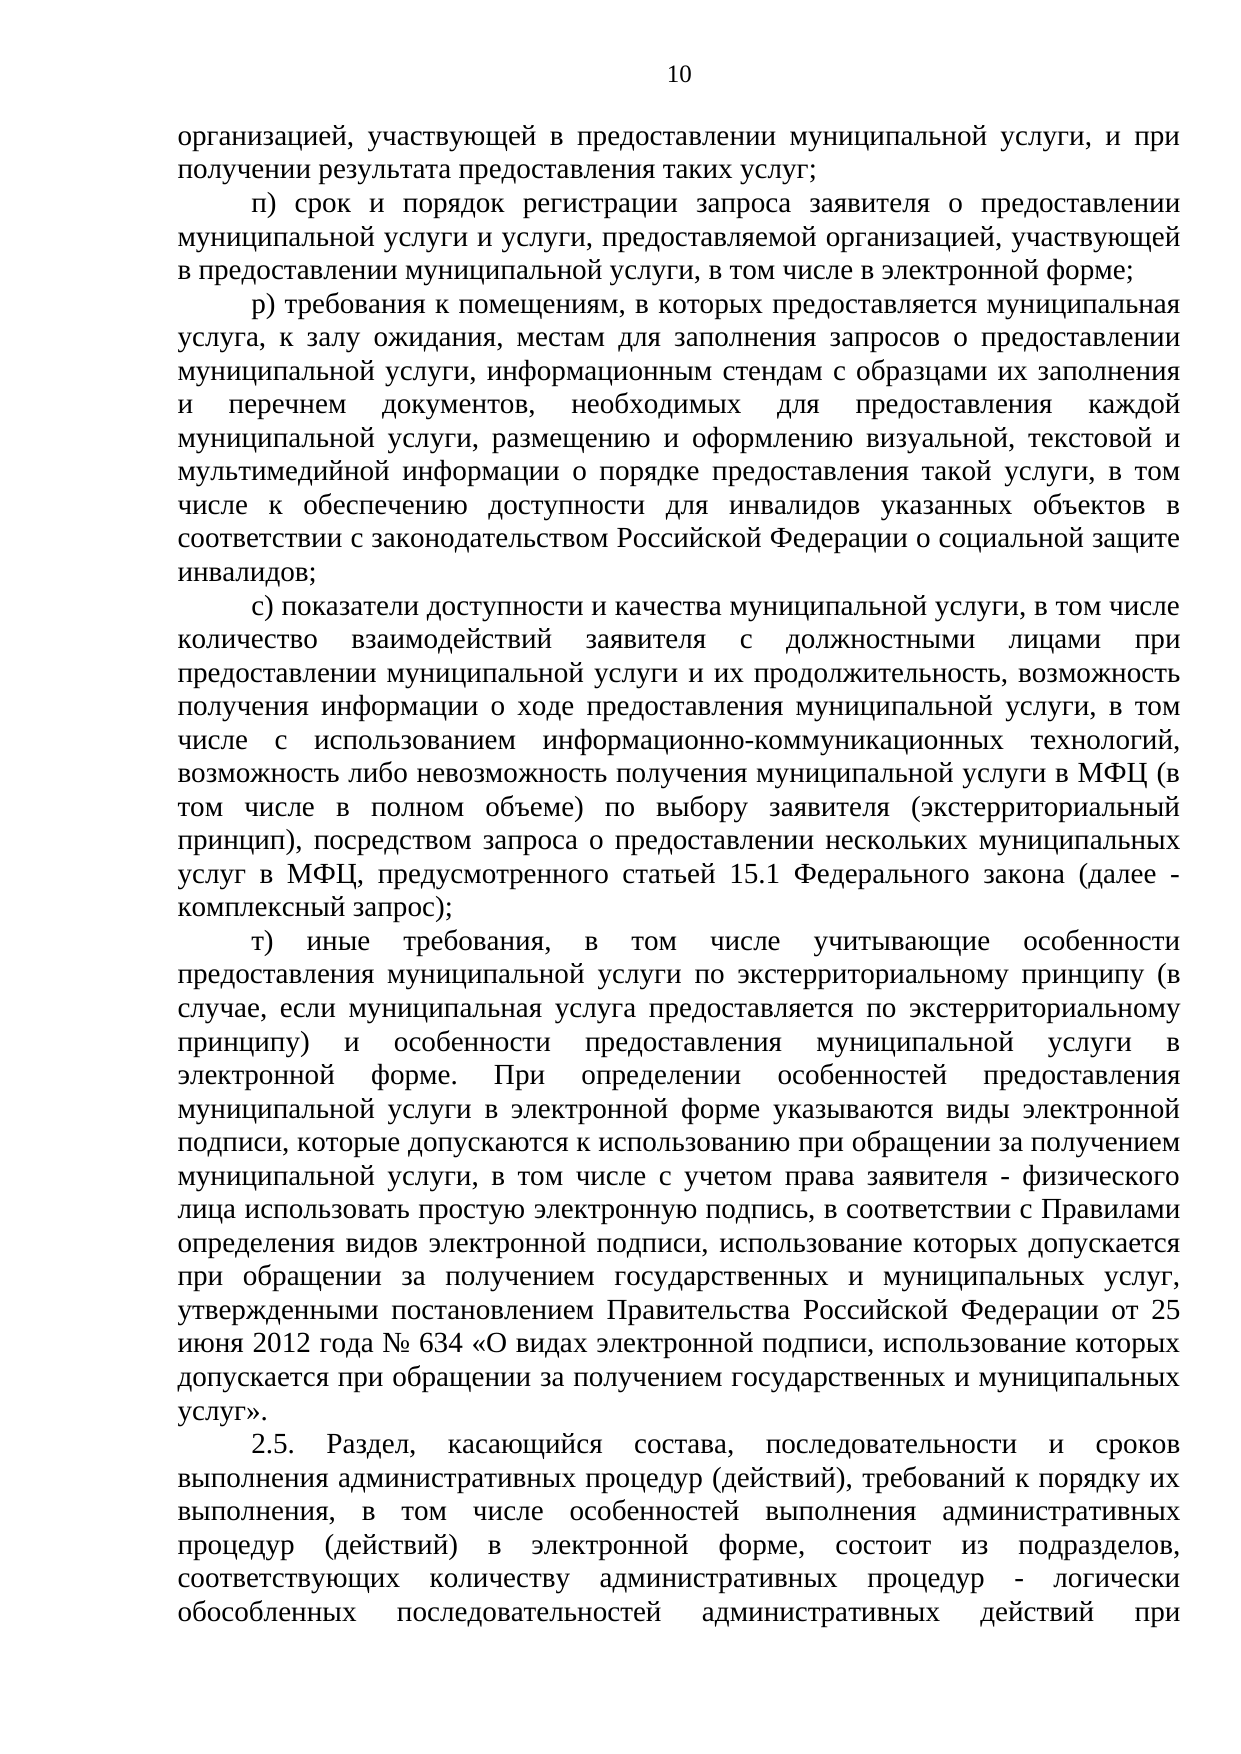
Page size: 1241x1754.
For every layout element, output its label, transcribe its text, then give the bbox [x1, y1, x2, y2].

text п) срок и порядок регистрации запроса заявителя о предоставлении муниципальной услуги и услуги, предоставляемой организацией, участвующей в предоставлении муниципальной услуги, в том числе в электронной форме; [177, 185, 1181, 286]
text т) иные требования, в том числе учитывающие особенности предоставления муниципальной услуги по экстерриториальному принципу (в случае, если муниципальная услуга предоставляется по экстерриториальному принципу) и особенности предоставления муниципальной услуги в электронной форме. При определении особенностей предоставления муниципальной услуги в электронной форме указываются виды электронной подписи, которые допускаются к использованию при обращении за получением муниципальной услуги, в том числе с учетом права заявителя - физического лица использовать простую электронную подпись, в соответствии с Правилами определения видов электронной подписи, использование которых допускается при обращении за получением государственных и муниципальных услуг, утвержденными постановлением Правительства Российской Федерации от 25 июня 2012 года № 634 «О видах электронной подписи, использование которых допускается при обращении за получением государственных и муниципальных услуг». [177, 923, 1181, 1426]
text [177, 118, 1181, 185]
text р) требования к помещениям, в которых предоставляется муниципальная услуга, к залу ожидания, местам для заполнения запросов о предоставлении муниципальной услуги, информационным стендам с образцами их заполнения и перечнем документов, необходимых для предоставления каждой муниципальной услуги, размещению и оформлению визуальной, текстовой и мультимедийной информации о порядке предоставления такой услуги, в том числе к обеспечению доступности для инвалидов указанных объектов в соответствии с законодательством Российской Федерации о социальной защите инвалидов; [177, 286, 1181, 588]
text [177, 1426, 1181, 1627]
text с) показатели доступности и качества муниципальной услуги, в том числе количество взаимодействий заявителя с должностными лицами при предоставлении муниципальной услуги и их продолжительность, возможность получения информации о ходе предоставления муниципальной услуги, в том числе с использованием информационно-коммуникационных технологий, возможность либо невозможность получения муниципальной услуги в МФЦ (в том числе в полном объеме) по выбору заявителя (экстерриториальный принцип), посредством запроса о предоставлении нескольких муниципальных услуг в МФЦ, предусмотренного статьей 15.1 Федерального закона (далее - комплексный запрос); [177, 588, 1181, 923]
